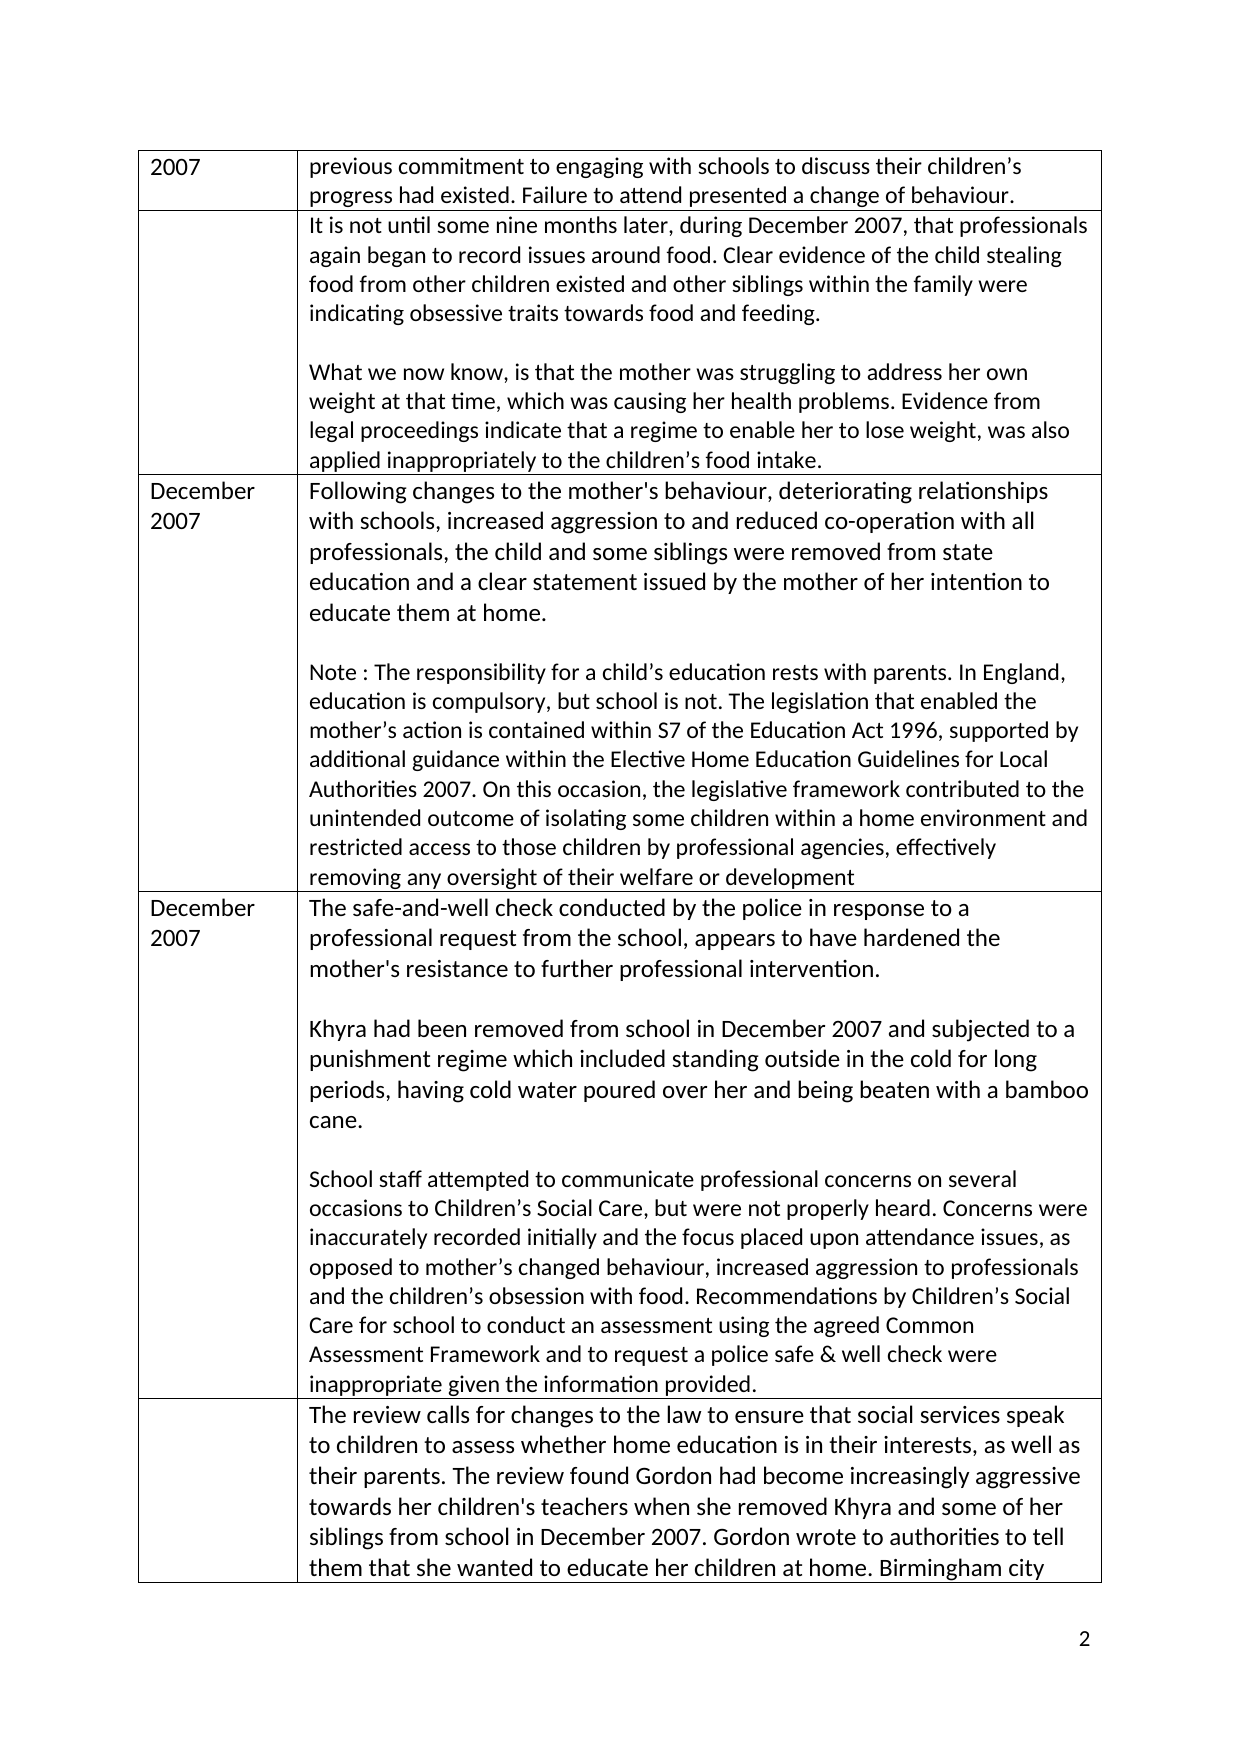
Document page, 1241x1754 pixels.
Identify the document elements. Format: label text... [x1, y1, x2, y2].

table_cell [298, 1399, 1101, 1582]
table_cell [139, 151, 297, 209]
table_cell The safe-and-well check conducted by the police in response to a professional request from the school, appears to have hardened the mother's resistance to further professional intervention. Khyra had been removed from school in December 2007 and subjected to a punishment regime which included standing outside in the cold for long periods, having cold water poured over her and being beaten with a bamboo cane. School staff attempted to communicate professional concerns on several occasions to Children’s Social Care, but were not properly heard. Concerns were inaccurately recorded initially and the focus placed upon attendance issues, as opposed to mother’s changed behaviour, increased aggression to professionals and the children’s obsession with food. Recommendations by Children’s Social Care for school to conduct an assessment using the agreed Common Assessment Framework and to request a police safe & well check were inappropriate given the information provided. [298, 892, 1101, 1398]
table_cell December 2007 [139, 475, 297, 891]
table_cell December 2007 [139, 892, 297, 1398]
table_cell [139, 211, 297, 474]
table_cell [298, 151, 1101, 209]
table_cell [139, 1399, 297, 1582]
table_cell It is not until some nine months later, during December 2007, that professionals again began to record issues around food. Clear evidence of the child stealing food from other children existed and other siblings within the family were indicating obsessive traits towards food and feeding. What we now know, is that the mother was struggling to address her own weight at that time, which was causing her health problems. Evidence from legal proceedings indicate that a regime to enable her to lose weight, was also applied inappropriately to the children’s food intake. [298, 211, 1101, 474]
table_cell Following changes to the mother's behaviour, deteriorating relationships with schools, increased aggression to and reduced co-operation with all professionals, the child and some siblings were removed from state education and a clear statement issued by the mother of her intention to educate them at home. Note : The responsibility for a child’s education rests with parents. In England, education is compulsory, but school is not. The legislation that enabled the mother’s action is contained within S7 of the Education Act 1996, supported by additional guidance within the Elective Home Education Guidelines for Local Authorities 2007. On this occasion, the legislative framework contributed to the unintended outcome of isolating some children within a home environment and restricted access to those children by professional agencies, effectively removing any oversight of their welfare or development [298, 475, 1101, 891]
